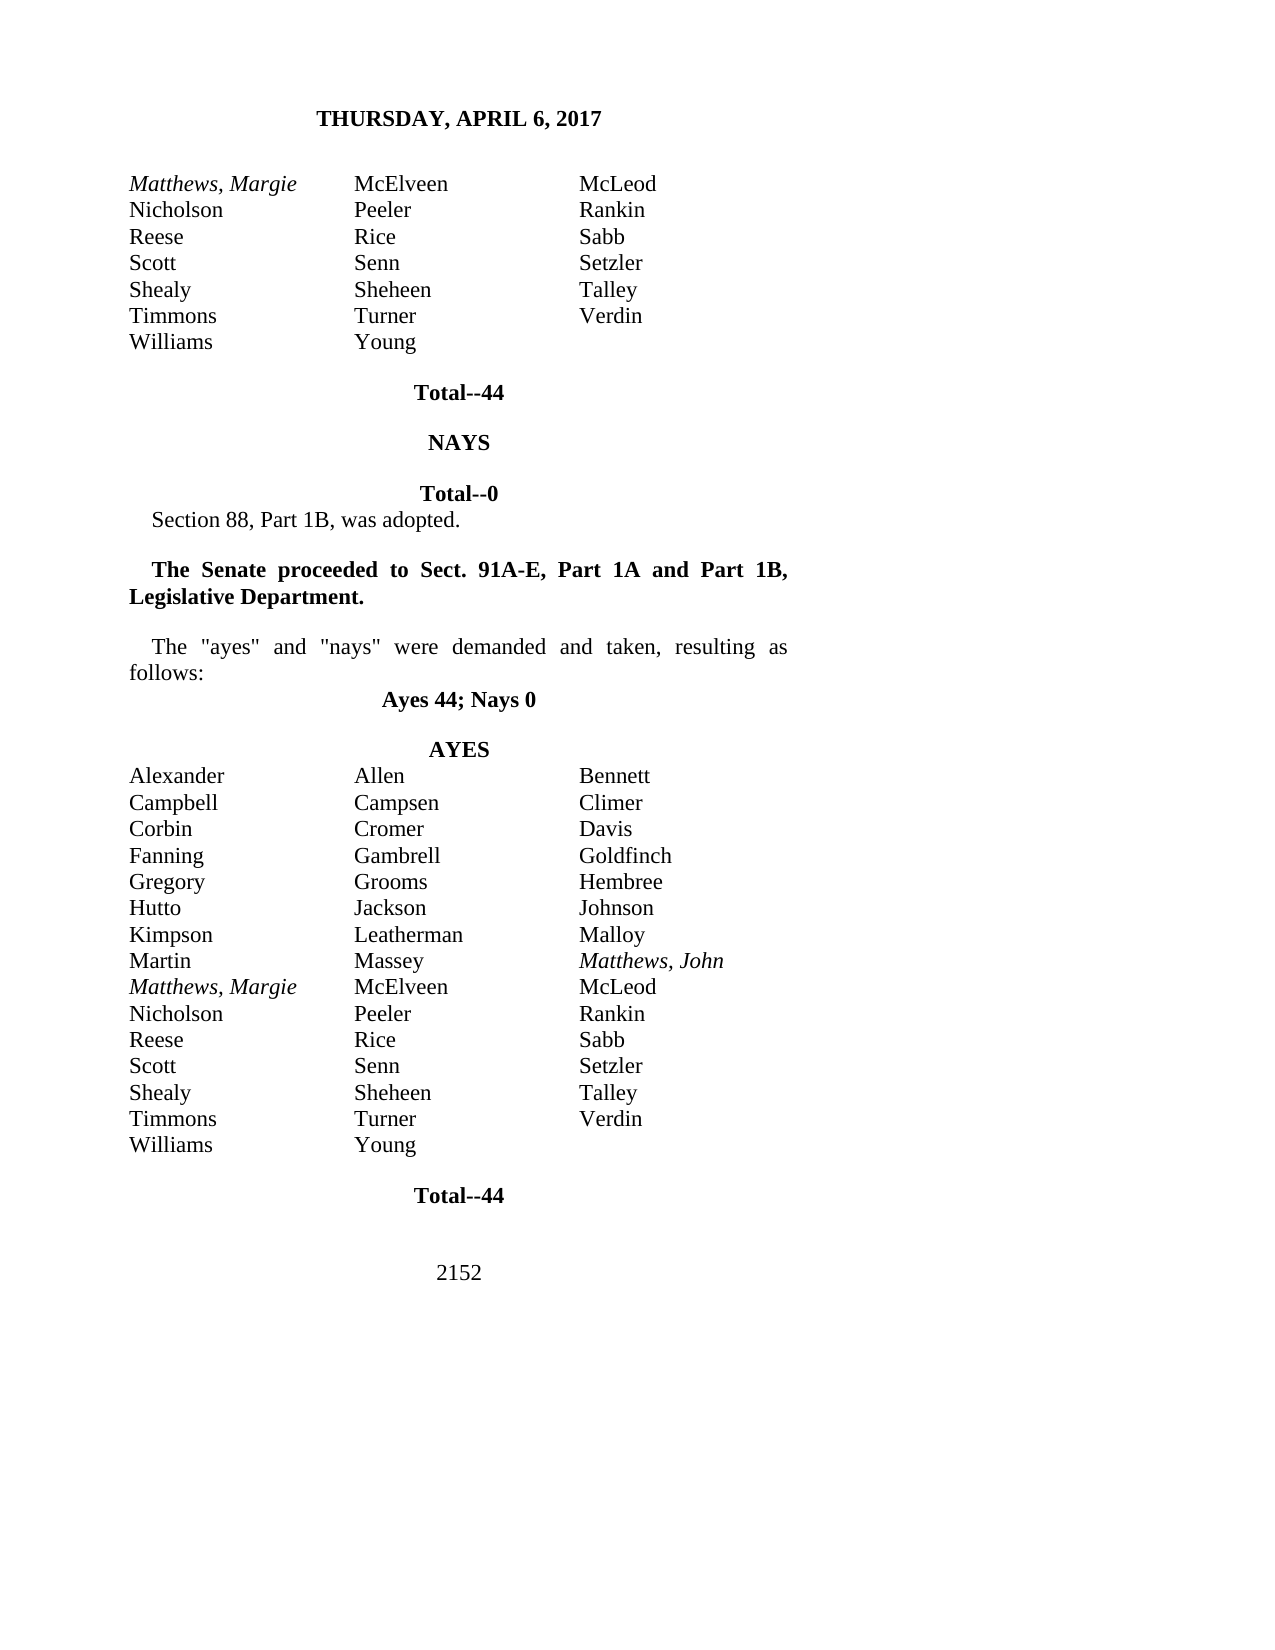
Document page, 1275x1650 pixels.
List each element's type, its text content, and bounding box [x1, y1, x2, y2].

text Shealy Sheheen Talley [129, 1079, 789, 1105]
text Reese Rice Sabb [129, 1026, 789, 1052]
text Total--44 [129, 379, 789, 405]
text Shealy Sheheen Talley [129, 276, 789, 302]
text AYES [129, 736, 789, 763]
text Fanning Gambrell Goldfinch [129, 842, 789, 868]
text Matthews, Margie McElveen McLeod [129, 973, 789, 1000]
text Campbell Campsen Climer [129, 789, 789, 815]
text Hutto Jackson Johnson [129, 894, 789, 921]
text Total--44 [129, 1182, 789, 1208]
text Martin Massey Matthews, John [129, 947, 789, 973]
text Gregory Grooms Hembree [129, 868, 789, 894]
text Nicholson Peeler Rankin [129, 1000, 789, 1026]
text Total--0 [129, 479, 789, 506]
text Ayes 44; Nays 0 [129, 686, 789, 712]
text Timmons Turner Verdin [129, 1105, 789, 1132]
text Reese Rice Sabb [129, 223, 789, 249]
text Nicholson Peeler Rankin [129, 197, 789, 223]
text Kimpson Leatherman Malloy [129, 921, 789, 947]
text NAYS [129, 429, 789, 456]
text Alexander Allen Bennett [129, 763, 789, 789]
text Matthews, Margie McElveen McLeod [129, 170, 789, 197]
text Williams Young [129, 1132, 789, 1158]
text The "ayes" and "nays" were demanded and taken, resulting as follows: [129, 633, 789, 686]
text Timmons Turner Verdin [129, 302, 789, 328]
text Williams Young [129, 328, 789, 355]
text Section 88, Part 1B, was adopted. [129, 506, 789, 532]
text The Senate proceeded to Sect. 91A-E, Part 1A and Part 1B, Legislative Department. [129, 556, 789, 609]
text Scott Senn Setzler [129, 1052, 789, 1079]
text Corbin Cromer Davis [129, 815, 789, 842]
text Scott Senn Setzler [129, 249, 789, 276]
